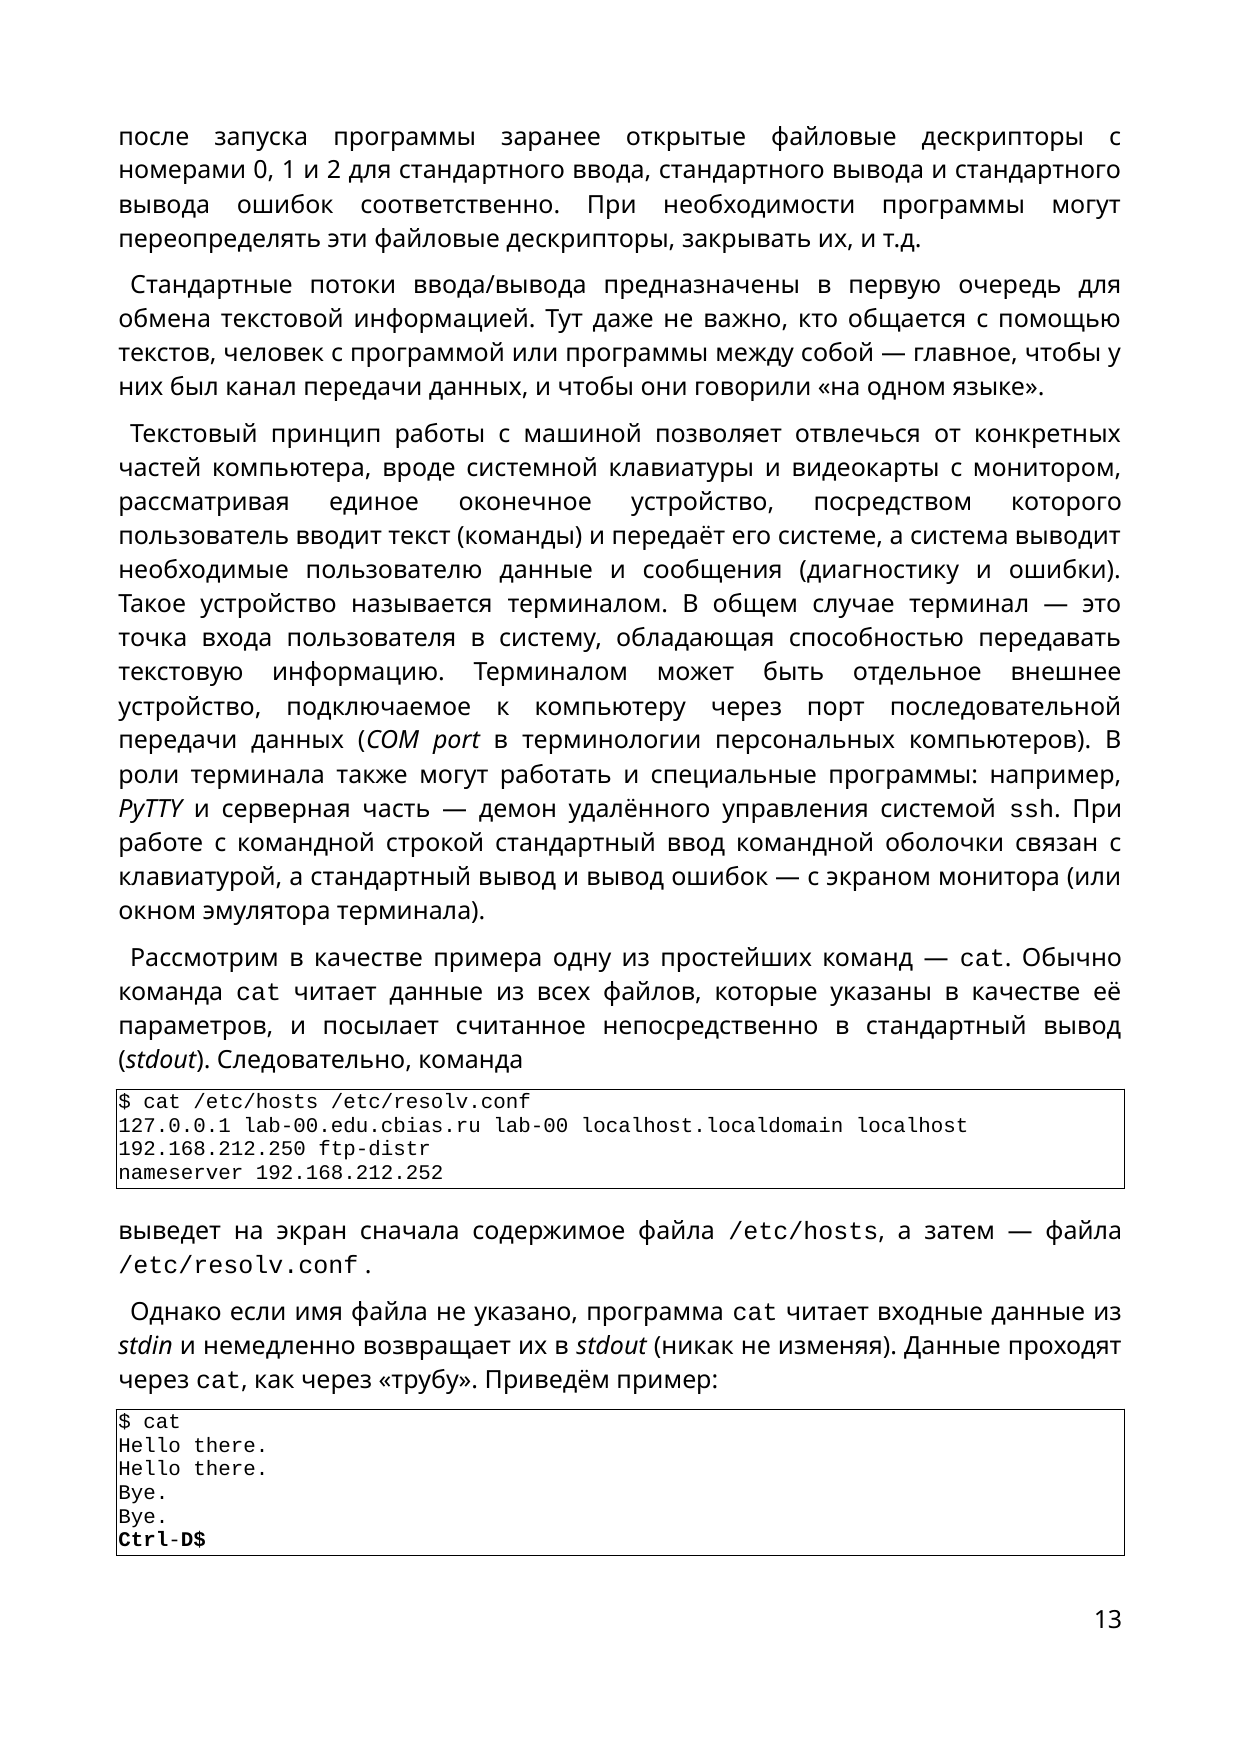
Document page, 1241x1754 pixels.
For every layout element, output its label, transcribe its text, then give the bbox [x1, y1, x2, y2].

text Bye. [118, 1506, 1122, 1527]
text Стандартные потоки ввода/вывода предназначены в первую очередь для обмена текстовой информацией. Тут даже не важно, кто общается с помощью текстов, человек с программой или программы между собой — главное, чтобы у них был канал передачи данных, и чтобы они говорили «на одном языке». [118, 267, 1122, 403]
text Однако если имя файла не указано, программа cat читает входные данные из stdin и немедленно возвращает их в stdout (никак не изменяя). Данные проходят через cat, как через «трубу». Приведём пример: [118, 1293, 1122, 1396]
text Hello there. [118, 1435, 1122, 1458]
text $ cat /etc/hosts /etc/resolv.conf [117, 1090, 1124, 1115]
text Hello there. [118, 1458, 1122, 1482]
text Bye. [118, 1482, 1122, 1506]
text Рассмотрим в качестве примера одну из простейших команд — cat. Обычно команда cat читает данные из всех файлов, которые указаны в качестве её параметров, и посылает считанное непосредственно в стандартный вывод (stdout). Следовательно, команда [118, 939, 1122, 1076]
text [118, 118, 1122, 254]
text $ cat [117, 1410, 1124, 1435]
text Текстовый принцип работы с машиной позволяет отвлечься от конкретных частей компьютера, вроде системной клавиатуры и видеокарты с монитором, рассматривая единое оконечное устройство, посредством которого пользователь вводит текст (команды) и передаёт его системе, а система выводит необходимые пользователю данные и сообщения (диагностику и ошибки). Такое устройство называется терминалом. В общем случае терминал — это точка входа пользователя в систему, обладающая способностью передавать текстовую информацию. Терминалом может быть отдельное внешнее устройство, подключаемое к компьютеру через порт последовательной передачи данных (COM port в терминологии персональных компьютеров). В роли терминала также могут работать и специальные программы: например, PyTTY и серверная часть — демон удалённого управления системой ssh. При работе с командной строкой стандартный ввод командной оболочки связан с клавиатурой, а стандартный вывод и вывод ошибок — с экраном монитора (или окном эмулятора терминала). [118, 416, 1122, 927]
text 127.0.0.1 lab-00.edu.cbias.ru lab-00 localhost.localdomain localhost [118, 1115, 1122, 1138]
text 192.168.212.250 ftp-distr [118, 1138, 1122, 1159]
text Ctrl-D$ [117, 1527, 1124, 1555]
text выведет на экран сначала содержимое файла /etc/hosts, а затем — файла /etc/resolv.conf . [118, 1212, 1122, 1281]
text nameserver 192.168.212.252 [117, 1159, 1124, 1188]
